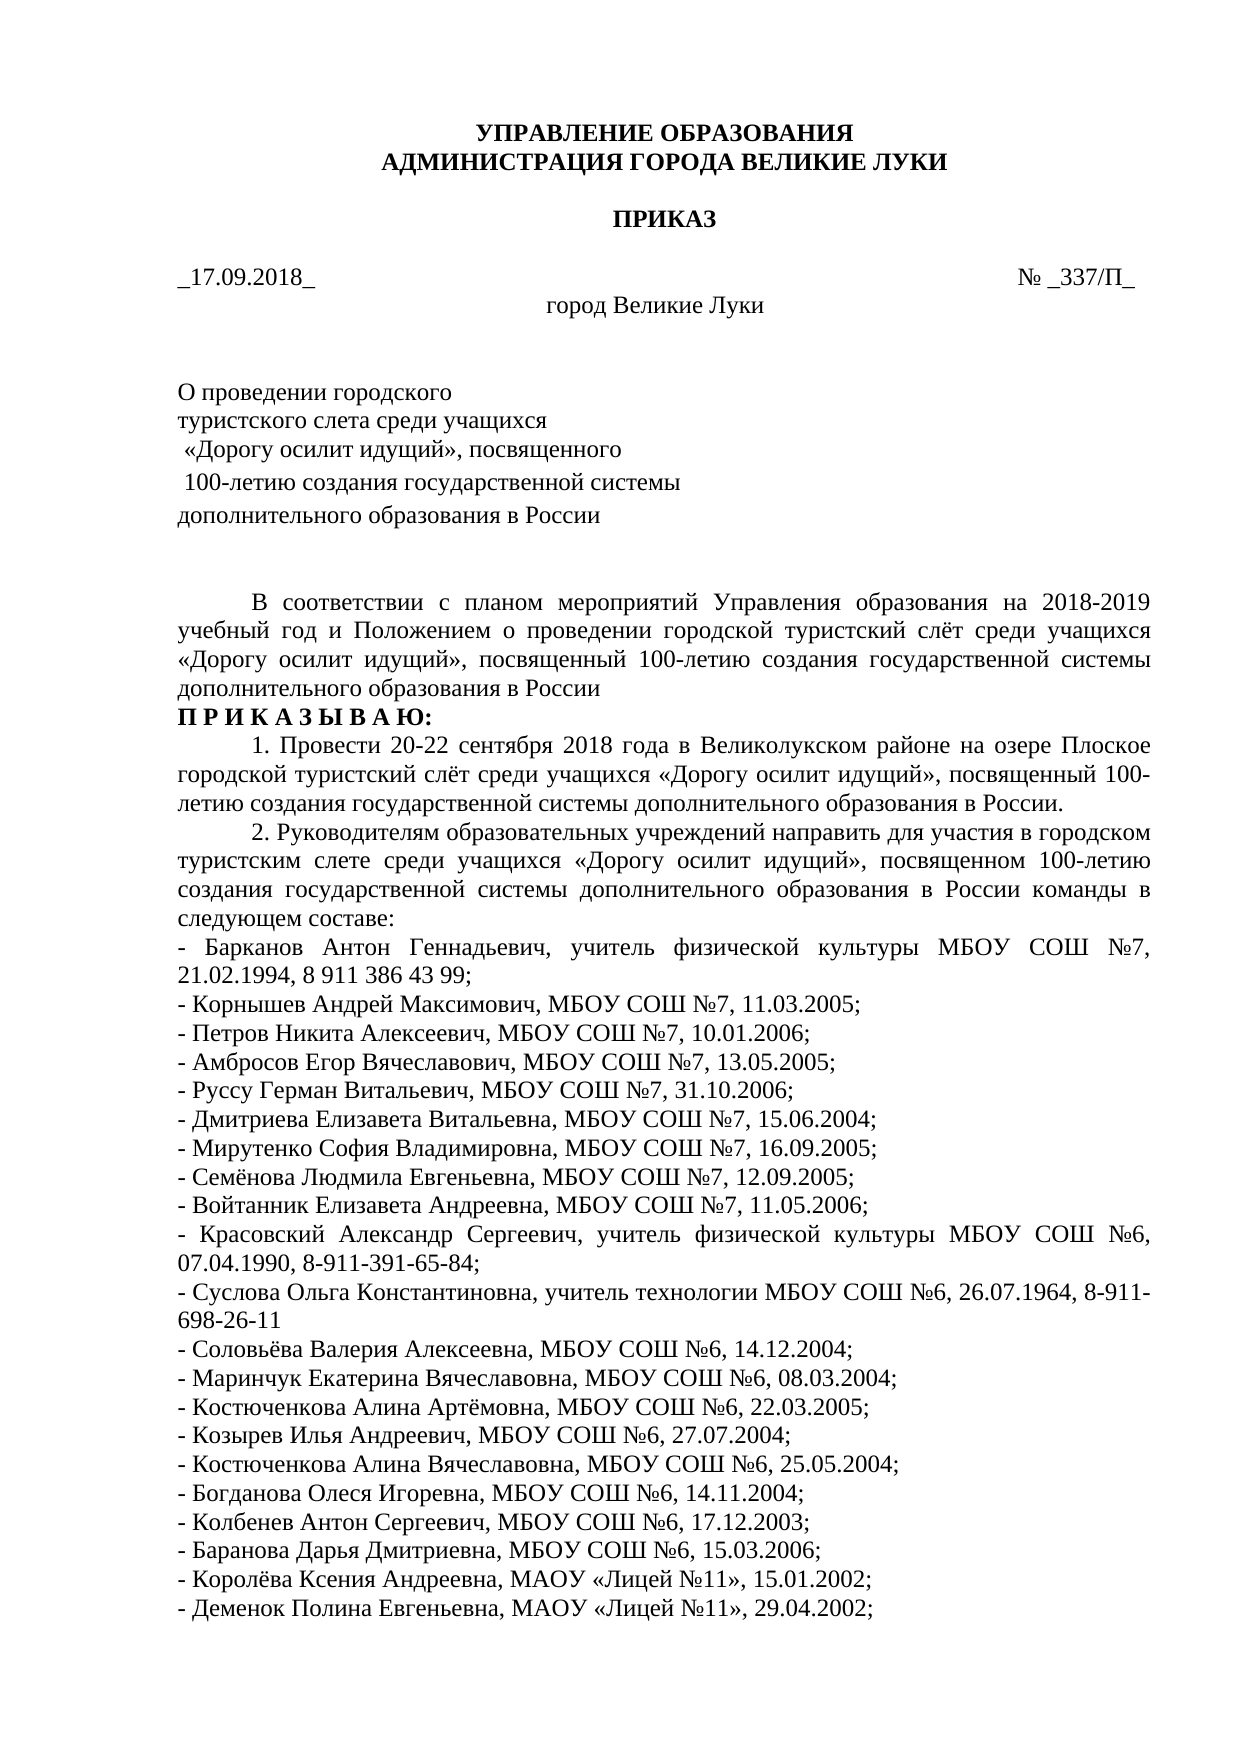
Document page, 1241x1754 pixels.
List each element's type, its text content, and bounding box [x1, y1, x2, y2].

title АДМИНИСТРАЦИЯ ГОРОДА ВЕЛИКИЕ ЛУКИ [177, 147, 1152, 176]
subtitle П Р И К А З Ы В А Ю: [177, 702, 1152, 730]
text город Великие Луки [546, 291, 1152, 319]
text 100-летию создания государственной системы [177, 467, 1152, 496]
text - Барканов Антон Геннадьевич, учитель физической культуры МБОУ СОШ №7, 21.02.1994, 8 911 386 43 99; [177, 932, 1152, 989]
text - Деменок Полина Евгеньевна, МАОУ «Лицей №11», 29.04.2002; [177, 1593, 1152, 1622]
text ПРИКАЗ [177, 204, 1152, 233]
text - Красовский Александр Сергеевич, учитель физической культуры МБОУ СОШ №6, 07.04.1990, 8-911-391-65-84; [177, 1219, 1152, 1277]
subtitle В соответствии с планом мероприятий Управления образования на 2018-2019 учебный год и Положением о проведении городской туристский слёт среди учащихся «Дорогу осилит идущий», посвященный 100-летию создания государственной системы дополнительного образования в России [177, 587, 1152, 702]
text - Корнышев Андрей Максимович, МБОУ СОШ №7, 11.03.2005; [177, 989, 1152, 1018]
text - Суслова Ольга Константиновна, учитель технологии МБОУ СОШ №6, 26.07.1964, 8-911-698-26-11 [177, 1277, 1152, 1334]
text - Маринчук Екатерина Вячеславовна, МБОУ СОШ №6, 08.03.2004; [177, 1363, 1152, 1392]
subtitle О проведении городского [177, 377, 1152, 406]
text «Дорогу осилит идущий», посвященного [177, 434, 1152, 463]
text - Дмитриева Елизавета Витальевна, МБОУ СОШ №7, 15.06.2004; [177, 1104, 1152, 1133]
text - Войтанник Елизавета Андреевна, МБОУ СОШ №7, 11.05.2006; [177, 1190, 1152, 1219]
text 2. Руководителям образовательных учреждений направить для участия в городском туристским слете среди учащихся «Дорогу осилит идущий», посвященном 100-летию создания государственной системы дополнительного образования в России команды в следующем составе: [177, 817, 1152, 932]
text - Баранова Дарья Дмитриевна, МБОУ СОШ №6, 15.03.2006; [177, 1535, 1152, 1564]
text - Колбенев Антон Сергеевич, МБОУ СОШ №6, 17.12.2003; [177, 1507, 1152, 1535]
text - Козырев Илья Андреевич, МБОУ СОШ №6, 27.07.2004; [177, 1420, 1152, 1449]
text - Соловьёва Валерия Алексеевна, МБОУ СОШ №6, 14.12.2004; [177, 1334, 1152, 1363]
text - Амбросов Егор Вячеславович, МБОУ СОШ №7, 13.05.2005; [177, 1047, 1152, 1075]
text - Семёнова Людмила Евгеньевна, МБОУ СОШ №7, 12.09.2005; [177, 1162, 1152, 1190]
text УПРАВЛЕНИЕ ОБРАЗОВАНИЯ [177, 118, 1152, 147]
text - Мирутенко София Владимировна, МБОУ СОШ №7, 16.09.2005; [177, 1133, 1152, 1162]
text - Богданова Олеся Игоревна, МБОУ СОШ №6, 14.11.2004; [177, 1478, 1152, 1507]
text - Руссу Герман Витальевич, МБОУ СОШ №7, 31.10.2006; [177, 1075, 1152, 1104]
text _17.09.2018_ № _337/П_ [177, 262, 1152, 291]
subtitle туристского слета среди учащихся [177, 406, 1152, 434]
text дополнительного образования в России [177, 500, 1152, 529]
text 1. Провести 20-22 сентября 2018 года в Великолукском районе на озере Плоское городской туристский слёт среди учащихся «Дорогу осилит идущий», посвященный 100-летию создания государственной системы дополнительного образования в России. [177, 730, 1152, 817]
text - Костюченкова Алина Вячеславовна, МБОУ СОШ №6, 25.05.2004; [177, 1449, 1152, 1478]
text - Костюченкова Алина Артёмовна, МБОУ СОШ №6, 22.03.2005; [177, 1392, 1152, 1420]
text - Петров Никита Алексеевич, МБОУ СОШ №7, 10.01.2006; [177, 1018, 1152, 1047]
text - Королёва Ксения Андреевна, МАОУ «Лицей №11», 15.01.2002; [177, 1564, 1152, 1593]
